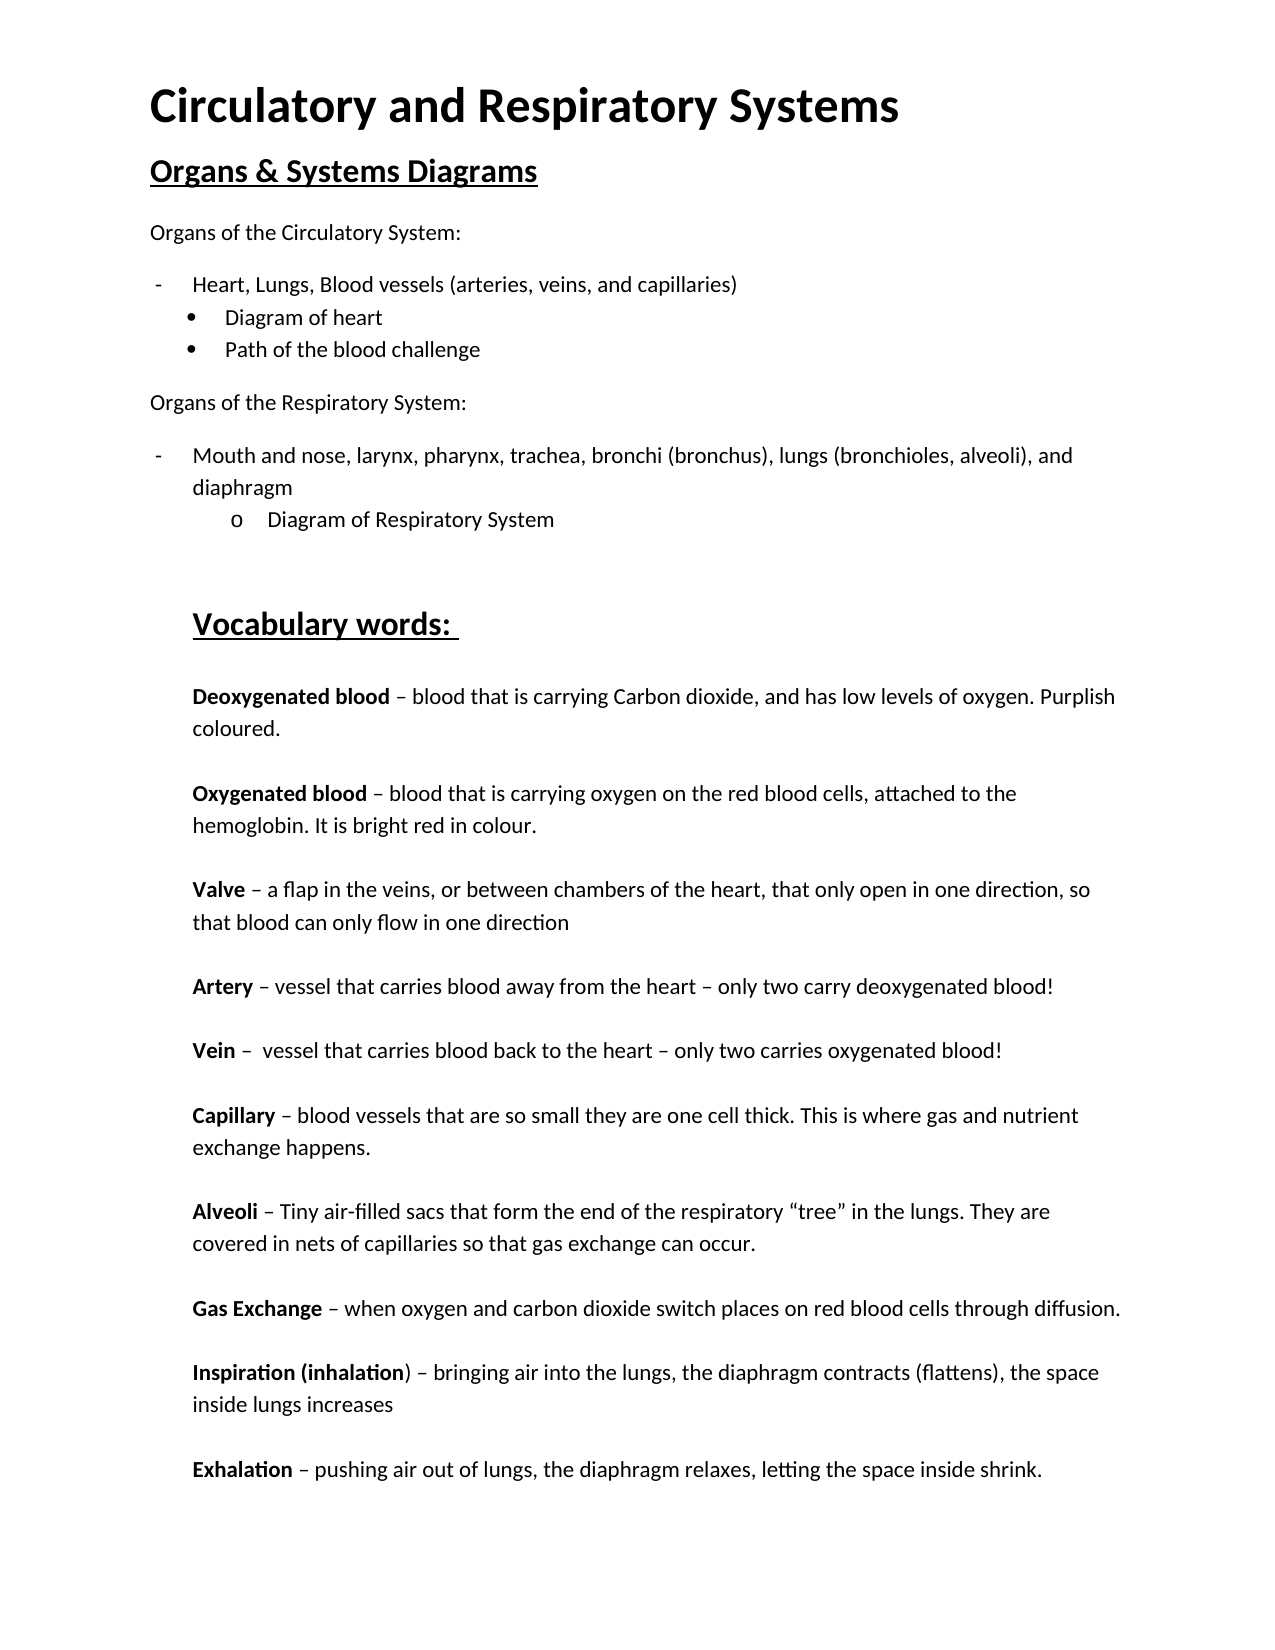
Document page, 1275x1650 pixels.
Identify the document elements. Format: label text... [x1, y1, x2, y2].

list Gas Exchange – when oxygen and carbon dioxide switch places on red blood cells through diffusion. [192, 1294, 1125, 1322]
list Exhalation – pushing air out of lungs, the diaphragm relaxes, letting the space inside shrink. [192, 1455, 1125, 1483]
list Vocabulary words: [192, 603, 1125, 644]
text Organs of the Circulatory System: [150, 218, 1125, 246]
list Path of the blood challenge [187, 335, 1125, 363]
list Valve – a flap in the veins, or between chambers of the heart, that only open in one direction, so that blood can only flow in one direction [192, 875, 1125, 936]
list Alveoli – Tiny air-filled sacs that form the end of the respiratory “tree” in the lungs. They are covered in nets of capillaries so that gas exchange can occur. [192, 1197, 1125, 1257]
list Oxygenated blood – blood that is carrying oxygen on the red blood cells, attached to the hemoglobin. It is bright red in colour. [192, 779, 1125, 839]
list Heart, Lungs, Blood vessels (arteries, veins, and capillaries) [155, 271, 1125, 299]
list Inspiration (inhalation) – bringing air into the lungs, the diaphragm contracts (flattens), the space inside lungs increases [192, 1358, 1125, 1418]
list Vein – vessel that carries blood back to the heart – only two carries oxygenated blood! [192, 1036, 1125, 1064]
list Artery – vessel that carries blood away from the heart – only two carry deoxygenated blood! [192, 972, 1125, 1000]
list Mouth and nose, larynx, pharynx, trachea, bronchi (bronchus), lungs (bronchioles, alveoli), and diaphragm [155, 441, 1125, 501]
list Deoxygenated blood – blood that is carrying Carbon dioxide, and has low levels of oxygen. Purplish coloured. [192, 682, 1125, 742]
text Organs & Systems Diagrams [150, 150, 1125, 191]
list Capillary – blood vessels that are so small they are one cell thick. This is where gas and nutrient exchange happens. [192, 1101, 1125, 1161]
text Organs of the Respiratory System: [150, 388, 1125, 416]
list Diagram of Respiratory System [230, 505, 1125, 534]
list Diagram of heart [187, 303, 1125, 331]
